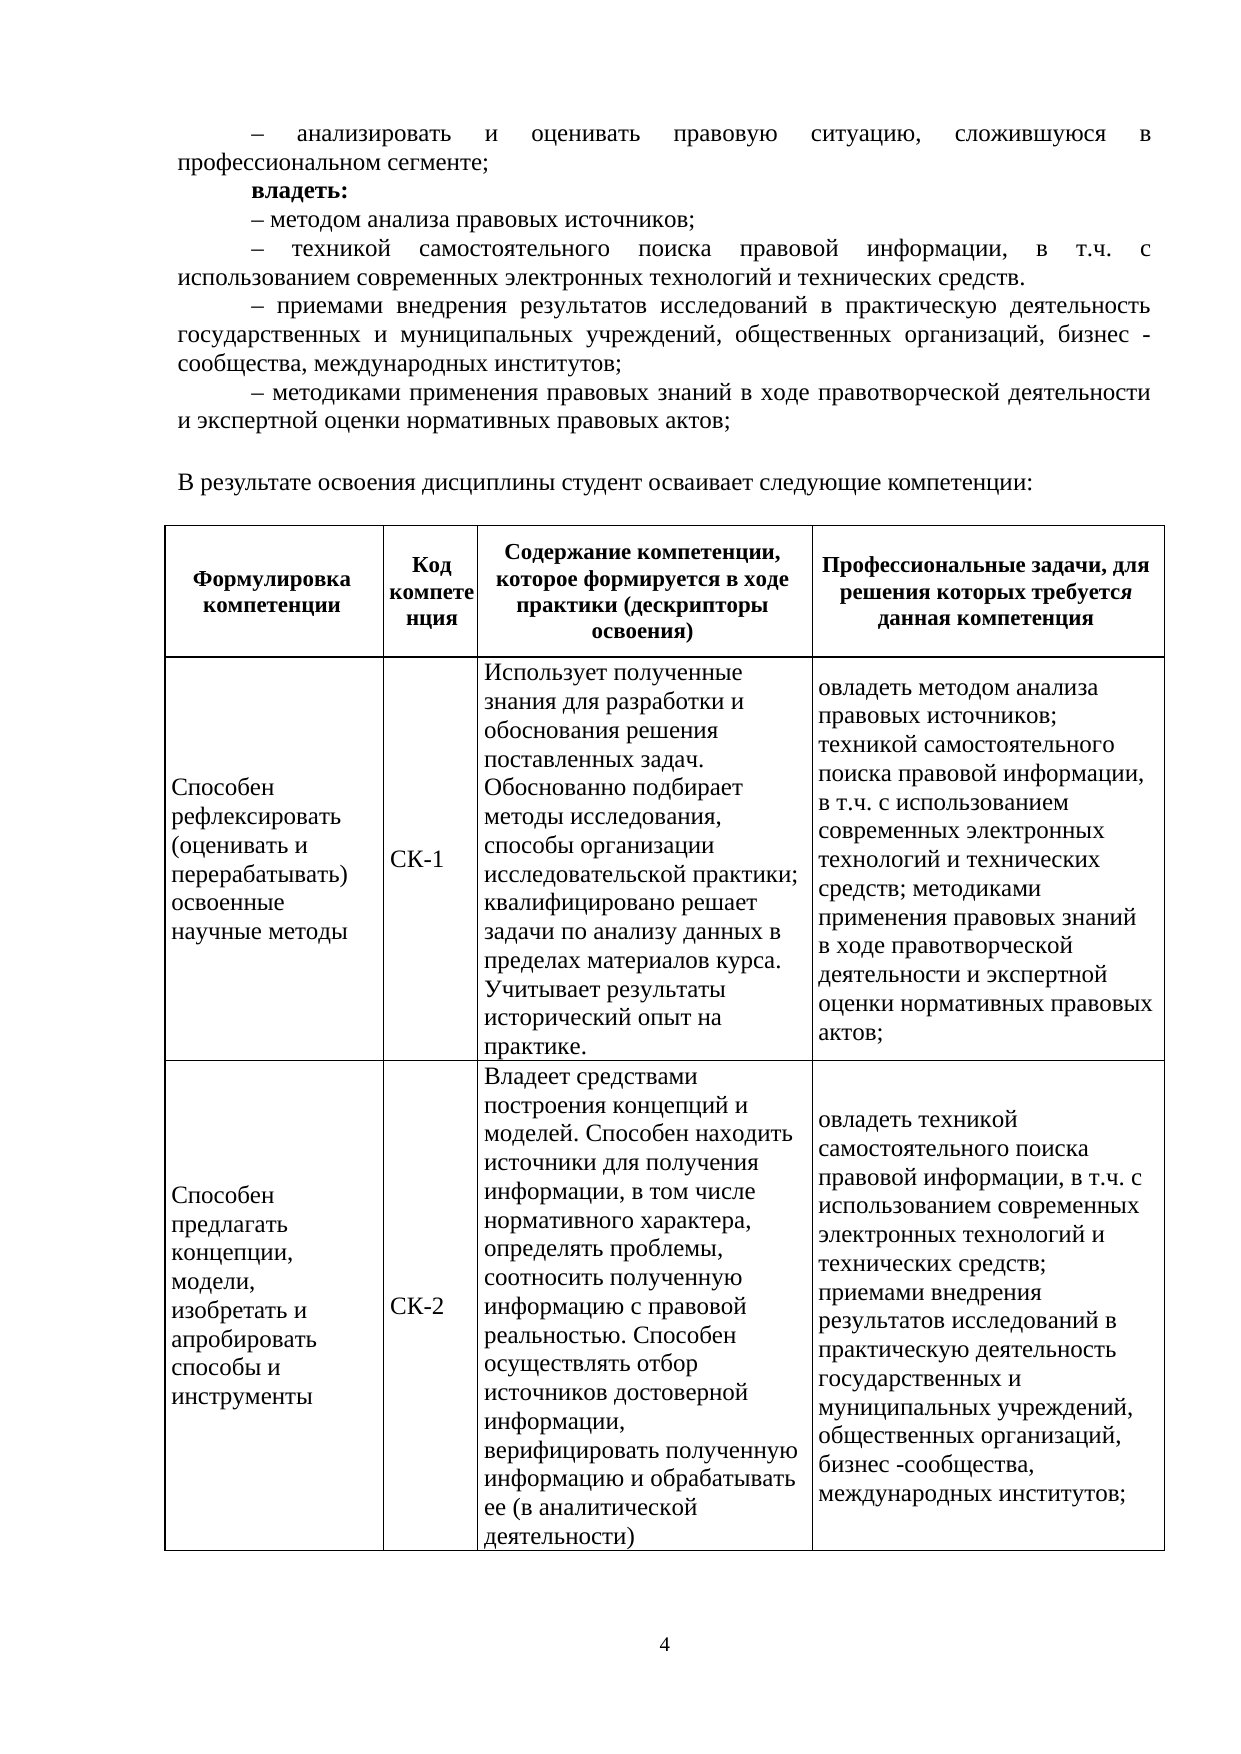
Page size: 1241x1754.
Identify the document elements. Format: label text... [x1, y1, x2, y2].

table_cell Владеет средствами построения концепций и моделей. Способен находить источники для получения информации, в том числе нормативного характера, определять проблемы, соотносить полученную информацию с правовой реальностью. Способен осуществлять отбор источников достоверной информации, верифицировать полученную информацию и обрабатывать ее (в аналитической деятельности) [478, 1061, 812, 1550]
table_header Формулировка компетенции [166, 526, 383, 656]
text В результате освоения дисциплины студент осваивает следующие компетенции: [177, 467, 1152, 496]
table_header Профессиональные задачи, для решения которых требуется данная компетенция [813, 526, 1164, 656]
table_cell СК-1 [384, 658, 477, 1060]
table_header Содержание компетенции, которое формируется в ходе практики (дескрипторы освоения) [478, 526, 812, 656]
table_cell СК-2 [384, 1061, 477, 1550]
table_header Код компетенция [384, 526, 477, 656]
table_cell Способен предлагать концепции, модели, изобретать и апробировать способы и инструменты [166, 1061, 383, 1550]
table_cell Способен рефлексировать (оценивать и перерабатывать) освоенные научные методы [166, 658, 383, 1060]
text владеть: [177, 176, 1152, 204]
text – методиками применения правовых знаний в ходе правотворческой деятельности и экспертной оценки нормативных правовых актов; [177, 377, 1152, 434]
table_cell овладеть методом анализа правовых источников; техникой самостоятельного поиска правовой информации, в т.ч. с использованием современных электронных технологий и технических средств; методиками применения правовых знаний в ходе правотворческой деятельности и экспертной оценки нормативных правовых актов; [813, 658, 1164, 1060]
text – техникой самостоятельного поиска правовой информации, в т.ч. с использованием современных электронных технологий и технических средств. [177, 233, 1152, 291]
table_cell Использует полученные знания для разработки и обоснования решения поставленных задач. Обоснованно подбирает методы исследования, способы организации исследовательской практики; квалифицировано решает задачи по анализу данных в пределах материалов курса. Учитывает результаты исторический опыт на практике. [478, 658, 812, 1060]
text – методом анализа правовых источников; [177, 204, 1152, 233]
table_cell овладеть техникой самостоятельного поиска правовой информации, в т.ч. с использованием современных электронных технологий и технических средств; приемами внедрения результатов исследований в практическую деятельность государственных и муниципальных учреждений, общественных организаций, бизнес -сообщества, международных институтов; [813, 1061, 1164, 1550]
text – приемами внедрения результатов исследований в практическую деятельность государственных и муниципальных учреждений, общественных организаций, бизнес -сообщества, международных институтов; [177, 291, 1152, 377]
text – анализировать и оценивать правовую ситуацию, сложившуюся в профессиональном сегменте; [177, 118, 1152, 176]
